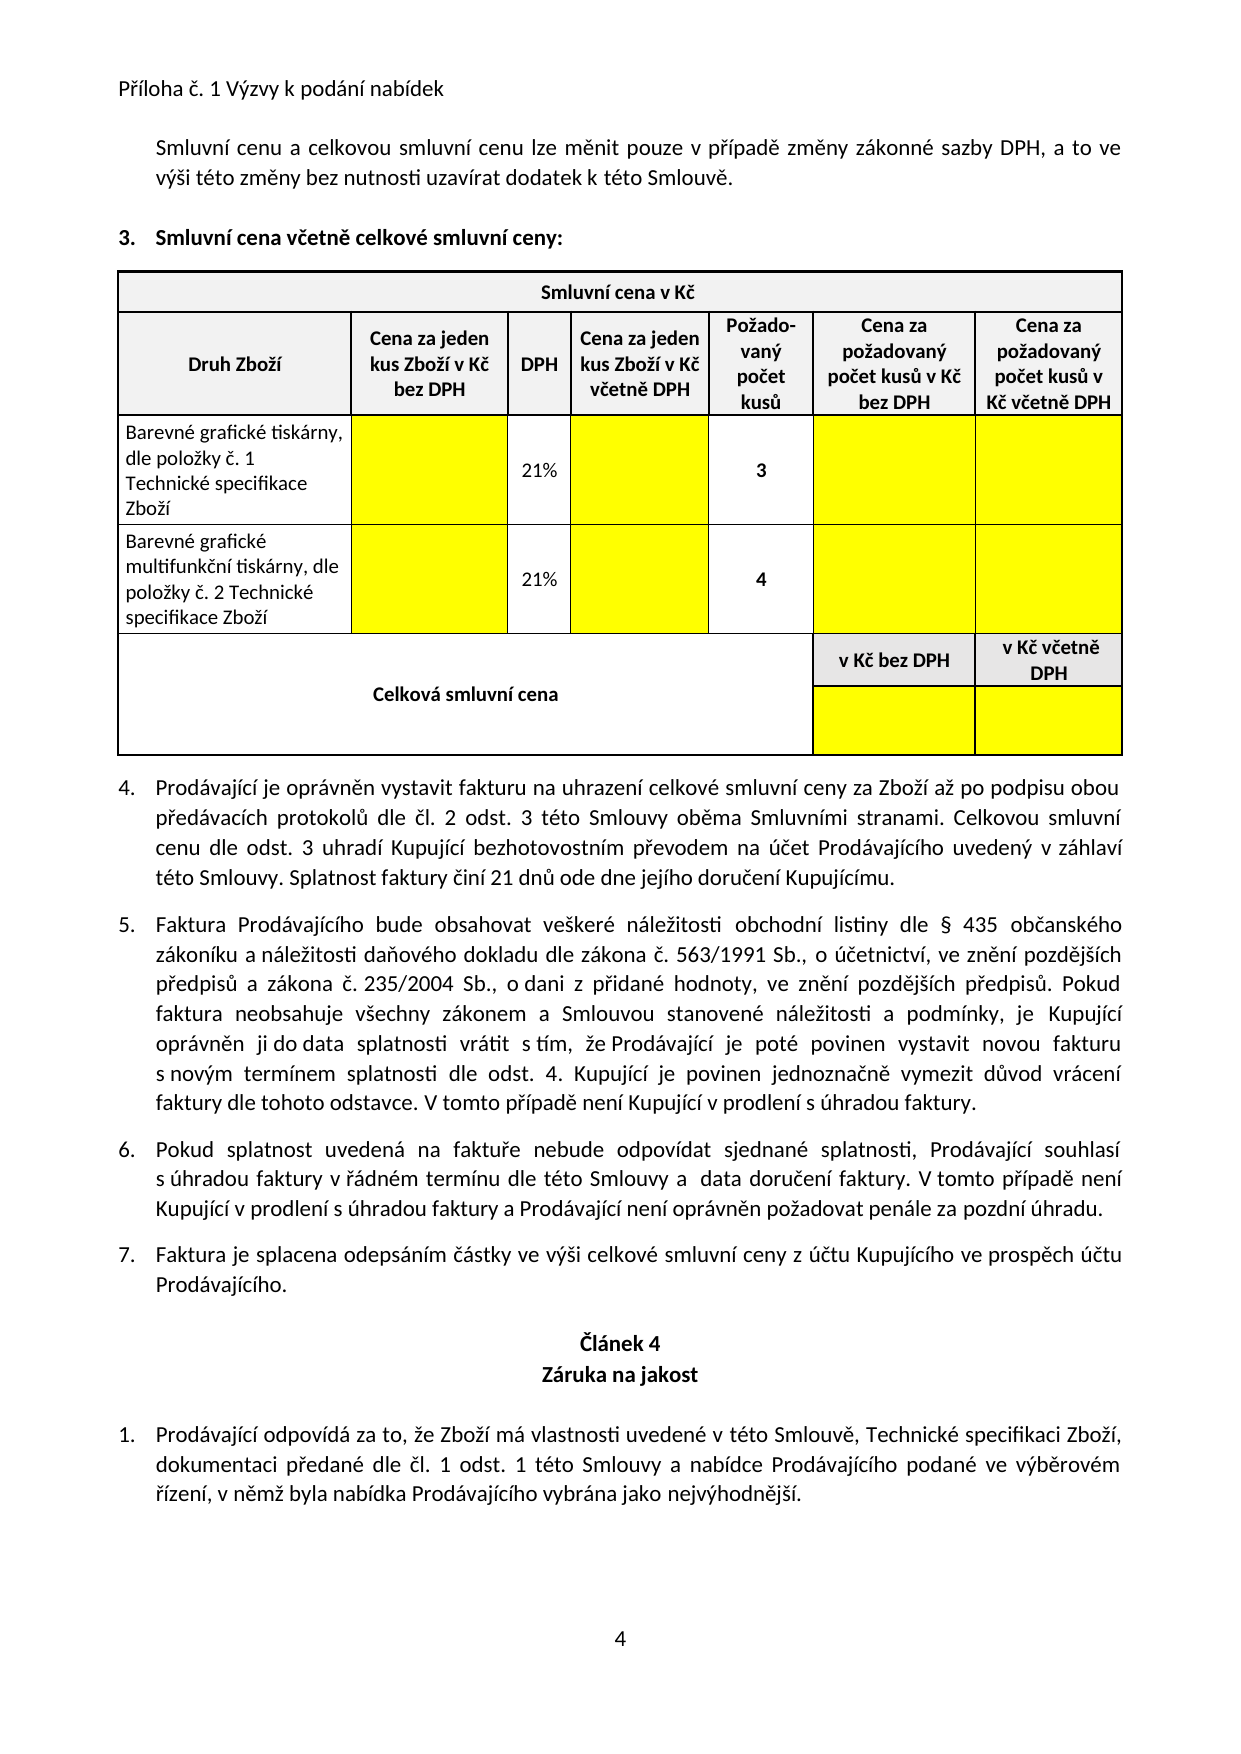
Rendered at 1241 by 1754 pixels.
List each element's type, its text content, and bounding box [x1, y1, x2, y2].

table_cell [976, 416, 1121, 524]
list Pokud splatnost uvedená na faktuře nebude odpovídat sjednané splatnosti, Prodávající souhlasí s úhradou faktury v řádném termínu dle této Smlouvy a data doručení faktury. V tomto případě není Kupující v prodlení s úhradou faktury a Prodávající není oprávněn požadovat penále za pozdní úhradu. [118, 1135, 1122, 1222]
table_cell Cena za jeden kus Zboží v Kč včetně DPH [572, 313, 708, 414]
table_cell 21% [508, 416, 570, 524]
table_cell Požado-vaný počet kusů [710, 313, 812, 414]
table_cell [814, 416, 975, 524]
list Faktura Prodávajícího bude obsahovat veškeré náležitosti obchodní listiny dle § 435 občanského zákoníku a náležitosti daňového dokladu dle zákona č. 563/1991 Sb., o účetnictví, ve znění pozdějších předpisů a zákona č. 235/2004 Sb., o dani z přidané hodnoty, ve znění pozdějších předpisů. Pokud faktura neobsahuje všechny zákonem a Smlouvou stanovené náležitosti a podmínky, je Kupující oprávněn ji do data splatnosti vrátit s tím, že Prodávající je poté povinen vystavit novou fakturu s novým termínem splatnosti dle odst. 4. Kupující je povinen jednoznačně vymezit důvod vrácení faktury dle tohoto odstavce. V tomto případě není Kupující v prodlení s úhradou faktury. [118, 910, 1122, 1116]
table_cell Cena za požadovaný počet kusů v Kč včetně DPH [976, 313, 1121, 414]
text Záruka na jakost [118, 1360, 1122, 1388]
table_cell v Kč bez DPH [814, 634, 974, 685]
text Článek 4 [118, 1329, 1122, 1357]
table_cell [352, 525, 507, 633]
table_cell [571, 416, 708, 524]
table_header Smluvní cena v Kč [119, 273, 1121, 311]
list Prodávající odpovídá za to, že Zboží má vlastnosti uvedené v této Smlouvě, Technické specifikaci Zboží, dokumentaci předané dle čl. 1 odst. 1 této Smlouvy a nabídce Prodávajícího podané ve výběrovém řízení, v němž byla nabídka Prodávajícího vybrána jako nejvýhodnější. [118, 1420, 1122, 1507]
table_cell [814, 687, 974, 754]
table_cell [571, 525, 708, 633]
table_cell Barevné grafické tiskárny, dle položky č. 1 Technické specifikace Zboží [119, 416, 351, 524]
table_cell Cena za jeden kus Zboží v Kč bez DPH [352, 313, 507, 414]
list Prodávající je oprávněn vystavit fakturu na uhrazení celkové smluvní ceny za Zboží až po podpisu obou předávacích protokolů dle čl. 2 odst. 3 této Smlouvy oběma Smluvními stranami. Celkovou smluvní cenu dle odst. 3 uhradí Kupující bezhotovostním převodem na účet Prodávajícího uvedený v záhlaví této Smlouvy. Splatnost faktury činí 21 dnů ode dne jejího doručení Kupujícímu. [118, 773, 1122, 891]
table_cell [976, 687, 1121, 754]
table_cell Barevné grafické multifunkční tiskárny, dle položky č. 2 Technické specifikace Zboží [119, 525, 351, 633]
table_cell [814, 525, 975, 633]
table_cell 3 [709, 416, 813, 524]
table_cell Druh Zboží [119, 313, 350, 414]
table_cell DPH [509, 313, 570, 414]
table_cell [352, 416, 507, 524]
table_cell 21% [508, 525, 570, 633]
list Faktura je splacena odepsáním částky ve výši celkové smluvní ceny z účtu Kupujícího ve prospěch účtu Prodávajícího. [118, 1240, 1122, 1298]
table_cell Celková smluvní cena [119, 634, 812, 754]
table_cell v Kč včetně DPH [976, 634, 1121, 685]
table_cell Cena za požadovaný počet kusů v Kč bez DPH [814, 313, 974, 414]
text Smluvní cenu a celkovou smluvní cenu lze měnit pouze v případě změny zákonné sazby DPH, a to ve výši této změny bez nutnosti uzavírat dodatek k této Smlouvě. [156, 133, 1122, 191]
list Smluvní cena včetně celkové smluvní ceny: [118, 223, 1122, 252]
table_cell [976, 525, 1121, 633]
table_cell 4 [709, 525, 813, 633]
